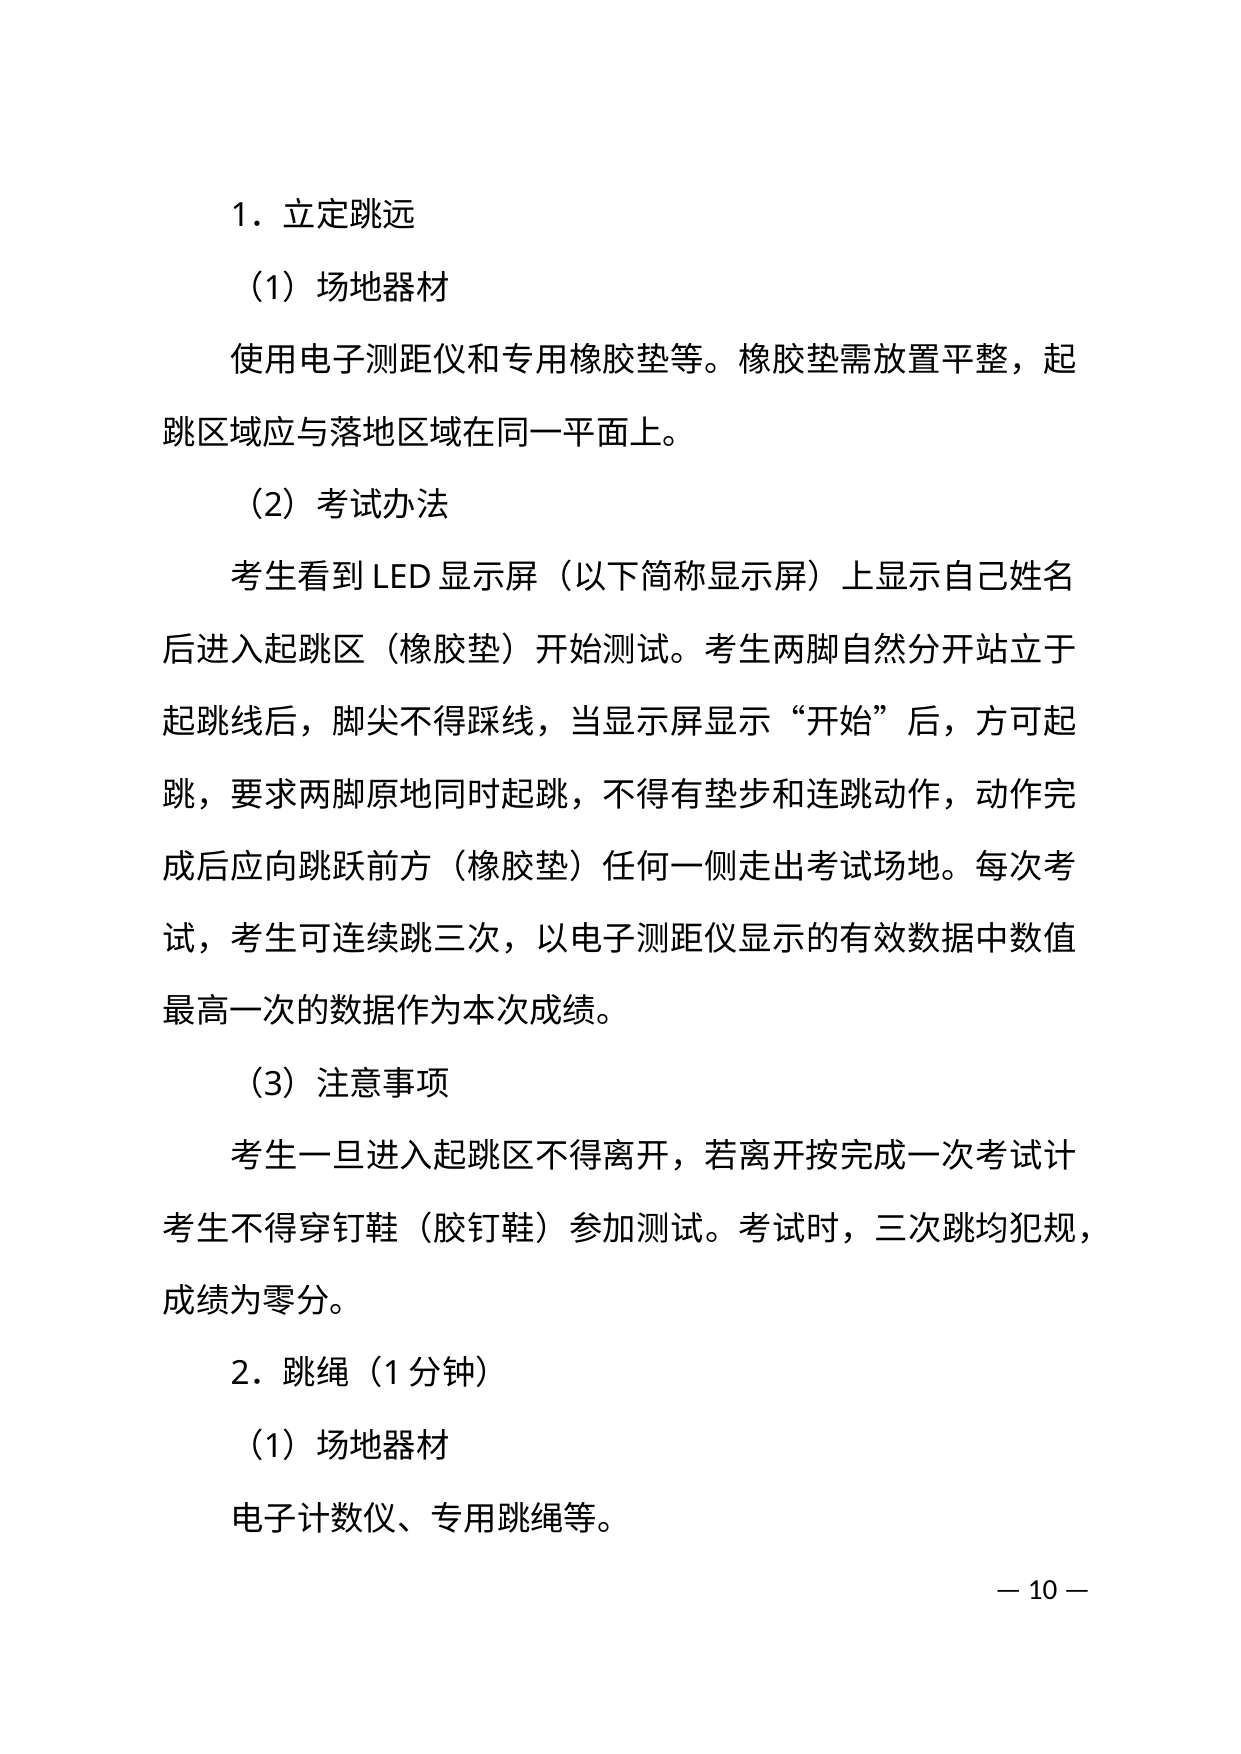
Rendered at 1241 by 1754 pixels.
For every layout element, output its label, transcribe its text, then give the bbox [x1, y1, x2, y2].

text （2）考试办法 [163, 478, 1078, 526]
text （1）场地器材 [163, 261, 1078, 309]
text （1）场地器材 [163, 1419, 1078, 1467]
text 1．立定跳远 [163, 188, 1078, 236]
text 考生看到LED显示屏（以下简称显示屏）上显示自己姓名后进入起跳区（橡胶垫）开始测试。考生两脚自然分开站立于起跳线后，脚尖不得踩线，当显示屏显示“开始”后，方可起跳，要求两脚原地同时起跳，不得有垫步和连跳动作，动作完成后应向跳跃前方（橡胶垫）任何一侧走出考试场地。每次考试，考生可连续跳三次，以电子测距仪显示的有效数据中数值最高一次的数据作为本次成绩。 [163, 550, 1078, 1032]
text （3）注意事项 [163, 1057, 1078, 1105]
text 电子计数仪、专用跳绳等。 [163, 1491, 1078, 1539]
text 考生一旦进入起跳区不得离开，若离开按完成一次考试计。考生不得穿钉鞋（胶钉鞋）参加测试。考试时，三次跳均犯规，成绩为零分。 [163, 1129, 1078, 1322]
text 2．跳绳（1分钟） [163, 1346, 1078, 1394]
text 使用电子测距仪和专用橡胶垫等。橡胶垫需放置平整，起跳区域应与落地区域在同一平面上。 [163, 333, 1078, 454]
